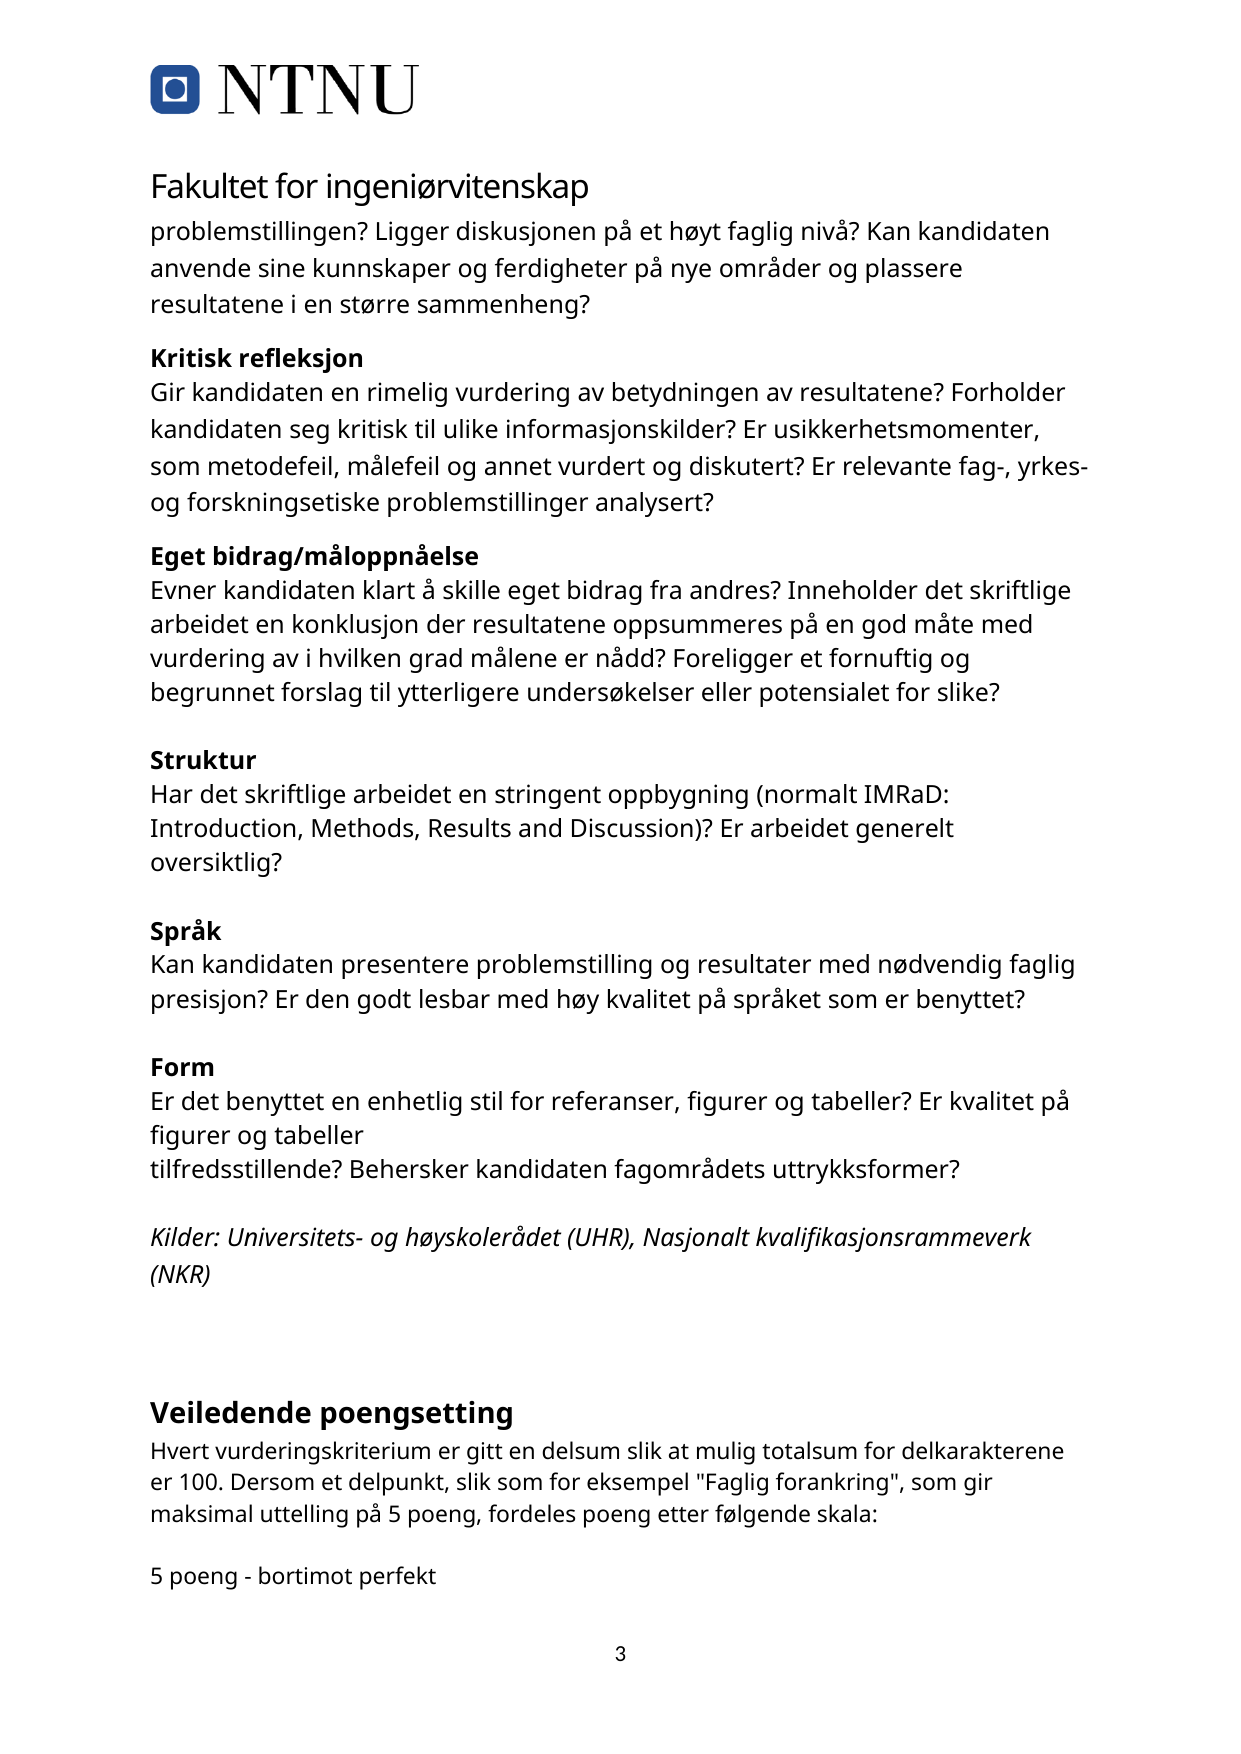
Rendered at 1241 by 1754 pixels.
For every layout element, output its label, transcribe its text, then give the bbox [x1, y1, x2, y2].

picture [150, 65, 419, 115]
text Kilder: Universitets- og høyskolerådet (UHR), Nasjonalt kvalifikasjonsrammeverk (NKR) [150, 1220, 1090, 1291]
subtitle Veiledende poengsetting [150, 1392, 1090, 1432]
text 5 poeng - bortimot perfekt [150, 1560, 1090, 1591]
text tilfredsstillende? Behersker kandidaten fagområdets uttrykksformer? [150, 1152, 1090, 1186]
text Har det skriftlige arbeidet en stringent oppbygning (normalt IMRaD: Introduction, Methods, Results and Discussion)? Er arbeidet generelt oversiktlig? [150, 777, 1090, 879]
text Eget bidrag/måloppnåelse [150, 538, 1090, 572]
text Form [150, 1049, 1090, 1083]
text Hvert vurderingskriterium er gitt en delsum slik at mulig totalsum for delkarakterene er 100. Dersom et delpunkt, slik som for eksempel "Faglig forankring", som gir maksimal uttelling på 5 poeng, fordeles poeng etter følgende skala: [150, 1435, 1090, 1529]
text Er det benyttet en enhetlig stil for referanser, figurer og tabeller? Er kvalitet på figurer og tabeller [150, 1083, 1090, 1152]
text Struktur [150, 743, 1090, 777]
text Kan kandidaten presentere problemstilling og resultater med nødvendig faglig presisjon? Er den godt lesbar med høy kvalitet på språket som er benyttet? [150, 947, 1090, 1015]
text Kritisk refleksjon [150, 341, 1090, 375]
text Evner kandidaten klart å skille eget bidrag fra andres? Inneholder det skriftlige arbeidet en konklusjon der resultatene oppsummeres på en god måte med vurdering av i hvilken grad målene er nådd? Foreligger et fornuftig og begrunnet forslag til ytterligere undersøkelser eller potensialet for slike? [150, 572, 1090, 709]
text Språk [150, 913, 1090, 947]
text Gir kandidaten en rimelig vurdering av betydningen av resultatene? Forholder kandidaten seg kritisk til ulike informasjonskilder? Er usikkerhetsmomenter, som metodefeil, målefeil og annet vurdert og diskutert? Er relevante fag-, yrkes- og forskningsetiske problemstillinger analysert? [150, 375, 1090, 519]
text problemstillingen? Ligger diskusjonen på et høyt faglig nivå? Kan kandidaten anvende sine kunnskaper og ferdigheter på nye områder og plassere resultatene i en større sammenheng? [150, 214, 1090, 321]
